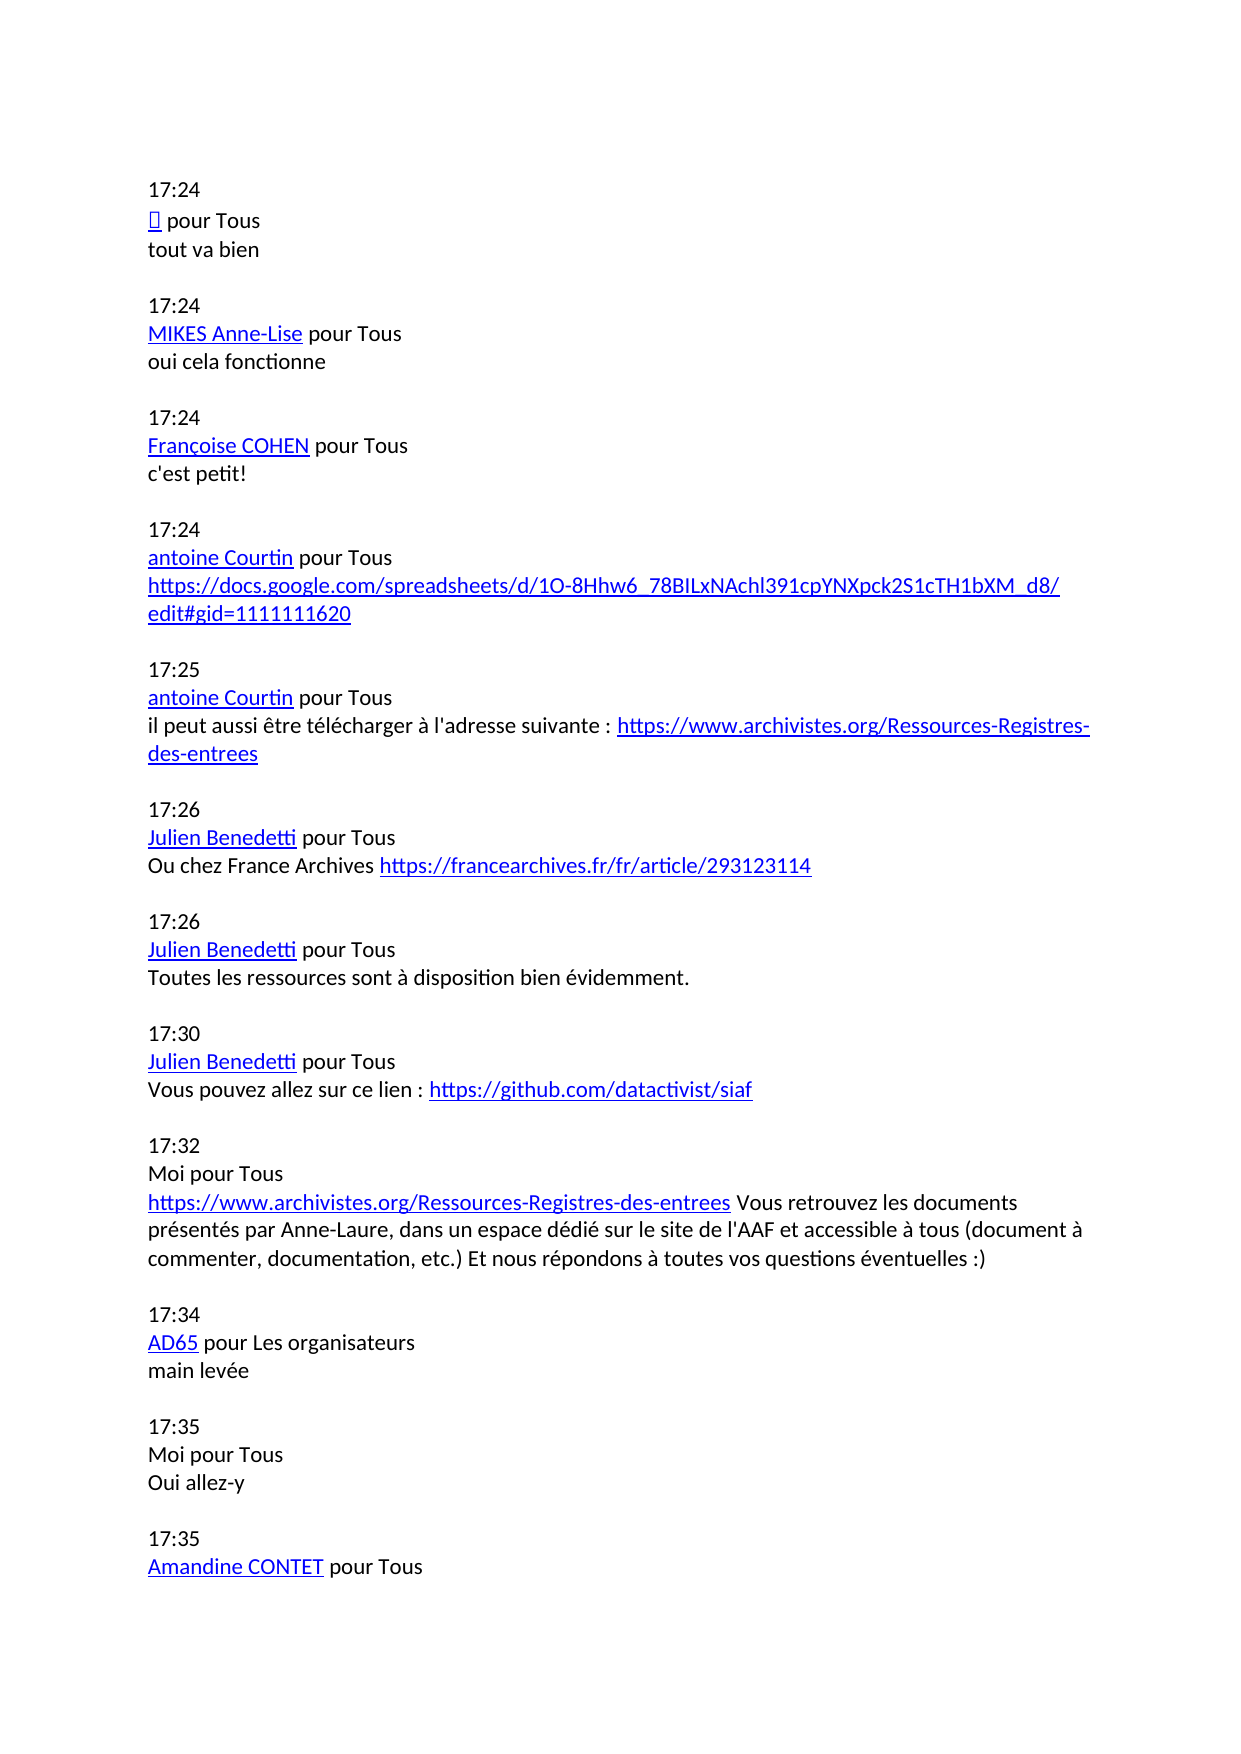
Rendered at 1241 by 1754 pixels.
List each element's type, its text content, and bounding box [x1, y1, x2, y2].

text 17:24 [148, 515, 1093, 543]
text 17:26 [148, 795, 1093, 823]
text 17:26 [148, 907, 1093, 935]
text https://www.archivistes.org/Ressources-Registres-des-entrees Vous retrouvez les documents présentés par Anne-Laure, dans un espace dédié sur le site de l'AAF et accessible à tous (document à commenter, documentation, etc.) Et nous répondons à toutes vos questions éventuelles :) [148, 1188, 1093, 1272]
text 17:32 [148, 1132, 1093, 1159]
text il peut aussi être télécharger à l'adresse suivante : https://www.archivistes.org/Ressources-Registres-des-entrees [148, 711, 1093, 767]
text 17:24 [148, 291, 1093, 319]
text AD65 pour Les organisateurs [148, 1328, 1093, 1356]
text https://docs.google.com/spreadsheets/d/1O-8Hhw6_78BILxNAchl391cpYNXpck2S1cTH1bXM_d8/edit#gid=1111111620 [148, 571, 1093, 627]
text 17:24 [148, 176, 1093, 204]
text antoine Courtin pour Tous [148, 543, 1093, 571]
text Vous pouvez allez sur ce lien : https://github.com/datactivist/siaf [148, 1076, 1093, 1103]
text Moi pour Tous [148, 1440, 1093, 1468]
text 17:35 [148, 1524, 1093, 1552]
text Moi pour Tous [148, 1159, 1093, 1188]
text MIKES Anne-Lise pour Tous [148, 319, 1093, 347]
text Julien Benedetti pour Tous [148, 935, 1093, 963]
text Julien Benedetti pour Tous [148, 823, 1093, 851]
text antoine Courtin pour Tous [148, 683, 1093, 711]
text 17:30 [148, 1019, 1093, 1047]
text 17:34 [148, 1300, 1093, 1328]
text 17:35 [148, 1412, 1093, 1440]
text c'est petit! [148, 459, 1093, 487]
text Oui allez-y [148, 1468, 1093, 1496]
text tout va bien [148, 235, 1093, 263]
text Toutes les ressources sont à disposition bien évidemment. [148, 963, 1093, 991]
text Julien Benedetti pour Tous [148, 1047, 1093, 1076]
text main levée [148, 1356, 1093, 1384]
text Ou chez France Archives https://francearchives.fr/fr/article/293123114 [148, 851, 1093, 879]
text oui cela fonctionne [148, 347, 1093, 375]
text 17:25 [148, 655, 1093, 683]
text 17:24 [148, 403, 1093, 431]
text 🤔 pour Tous [148, 204, 1093, 235]
text Amandine CONTET pour Tous [148, 1552, 1093, 1580]
text Françoise COHEN pour Tous [148, 431, 1093, 459]
